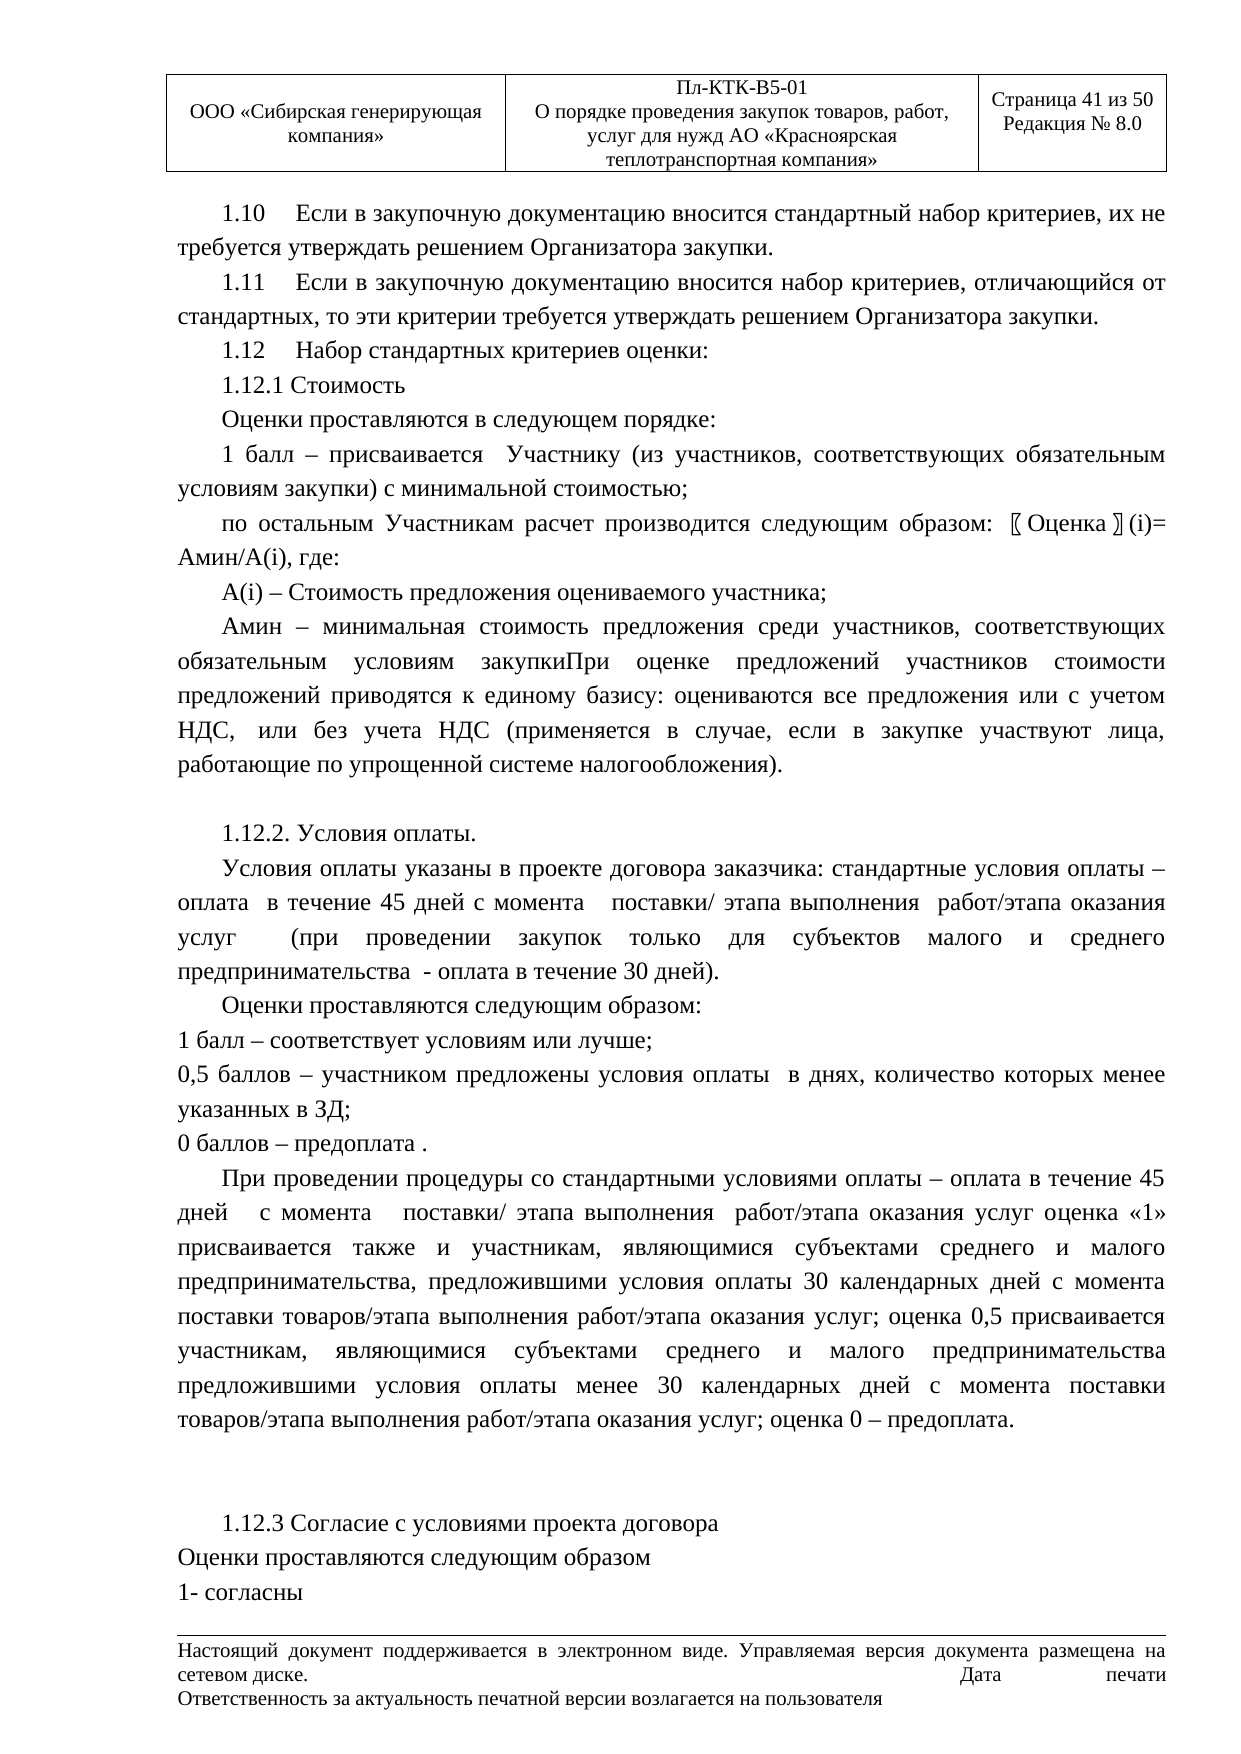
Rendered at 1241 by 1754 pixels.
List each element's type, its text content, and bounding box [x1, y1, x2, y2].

text 0 баллов – предоплата . [177, 1128, 1166, 1157]
text При проведении процедуры со стандартными условиями оплаты – оплата в течение 45 дней с момента поставки/ этапа выполнения работ/этапа оказания услуг оценка «1» присваивается также и участникам, являющимися субъектами среднего и малого предпринимательства, предложившими условия оплаты 30 календарных дней с момента поставки товаров/этапа выполнения работ/этапа оказания услуг; оценка 0,5 присваивается участникам, являющимися субъектами среднего и малого предпринимательства предложившими условия оплаты менее 30 календарных дней с момента поставки товаров/этапа выполнения работ/этапа оказания услуг; оценка 0 – предоплата. [177, 1163, 1166, 1433]
text 1.12.3 Согласие с условиями проекта договора [177, 1508, 1166, 1537]
text Оценки проставляются следующим образом: [177, 991, 1166, 1019]
text 0,5 баллов – участником предложены условия оплаты в днях, количество которых менее указанных в ЗД; [177, 1059, 1166, 1123]
text Aмин – минимальная стоимость предложения среди участников, соответствующих обязательным условиям закупкиПри оценке предложений участников стоимости предложений приводятся к единому базису: оцениваются все предложения или с учетом НДС, или без учета НДС (применяется в случае, если в закупке участвуют лица, работающие по упрощенной системе налогообложения). [177, 611, 1166, 778]
text Условия оплаты указаны в проекте договора заказчика: стандартные условия оплаты – оплата в течение 45 дней с момента поставки/ этапа выполнения работ/этапа оказания услуг (при проведении закупок только для субъектов малого и среднего предпринимательства - оплата в течение 30 дней). [177, 853, 1166, 985]
text 1.12.1 Стоимость [177, 370, 1166, 399]
text 1- согласны [177, 1577, 1166, 1606]
text A(i) – Стоимость предложения оцениваемого участника; [177, 577, 1166, 606]
list Набор стандартных критериев оценки: [177, 336, 1166, 364]
text 1 балл – соответствует условиям или лучше; [177, 1025, 1166, 1054]
list Если в закупочную документацию вносится набор критериев, отличающийся от стандартных, то эти критерии требуется утверждать решением Организатора закупки. [177, 267, 1166, 330]
text 1 балл – присваивается Участнику (из участников, соответствующих обязательным условиям закупки) с минимальной стоимостью; [177, 439, 1166, 502]
text Оценки проставляются следующим образом [177, 1542, 1166, 1571]
text 1.12.2. Условия оплаты. [177, 818, 1166, 847]
text по остальным Участникам расчет производится следующим образом: 〖Оценка〗(i)= Aмин/A(i), где: [177, 508, 1166, 571]
text Оценки проставляются в следующем порядке: [177, 404, 1166, 433]
list Если в закупочную документацию вносится стандартный набор критериев, их не требуется утверждать решением Организатора закупки. [177, 198, 1166, 261]
